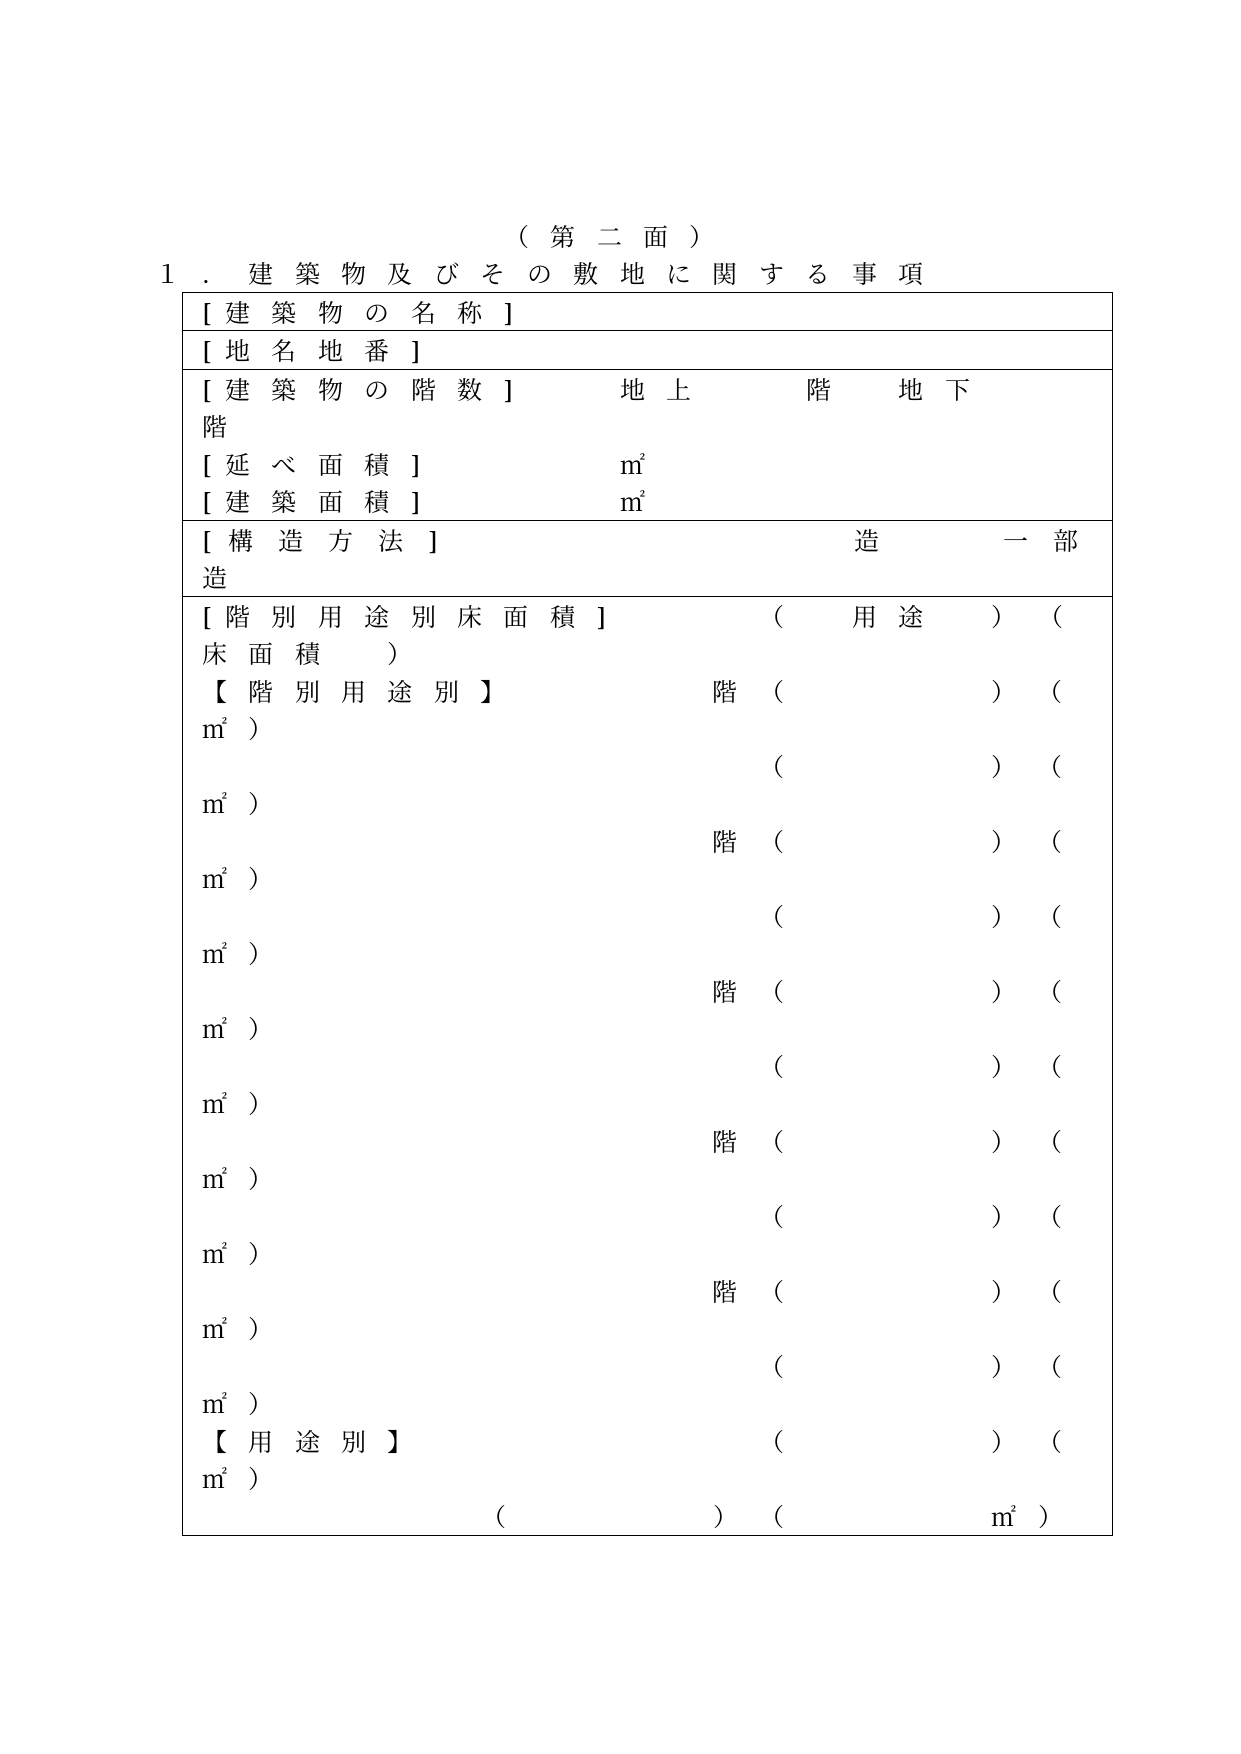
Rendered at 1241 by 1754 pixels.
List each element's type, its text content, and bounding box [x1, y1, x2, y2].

text （第二面） [156, 217, 1085, 254]
table_header [建築物の名称] [183, 293, 1112, 330]
table_cell [建築物の階数] 地上 階 地下 階 [延べ面積] ㎡ [建築面積] ㎡ [183, 370, 1112, 520]
text １．建築物及びその敷地に関する事項 [156, 254, 1085, 292]
table_cell [構造方法] 造 一部 造 [183, 521, 1112, 596]
table_cell [地名地番] [183, 331, 1112, 369]
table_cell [183, 597, 1112, 1534]
